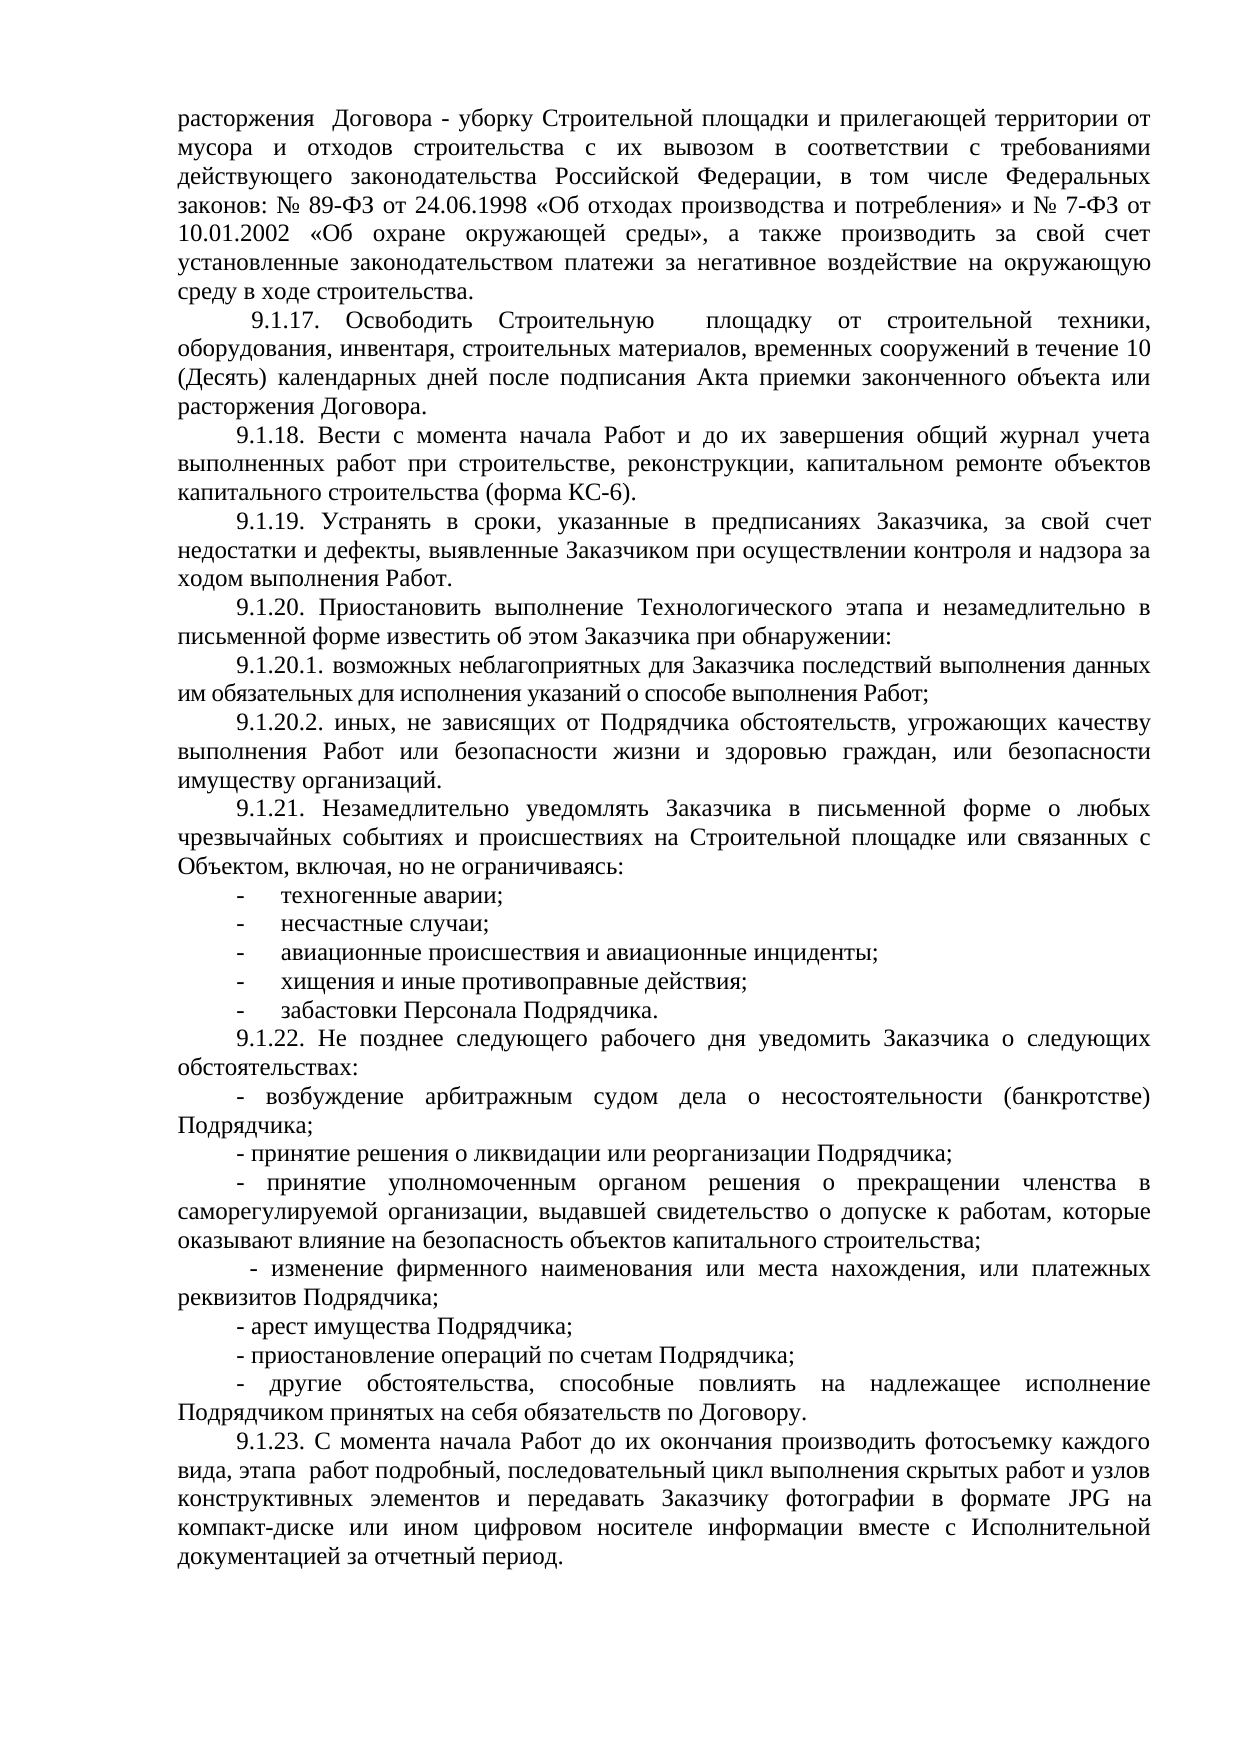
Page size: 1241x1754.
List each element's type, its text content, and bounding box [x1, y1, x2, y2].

text 9.1.20. Приостановить выполнение Технологического этапа и незамедлительно в письменной форме известить об этом Заказчика при обнаружении: [177, 592, 1152, 650]
list забастовки Персонала Подрядчика. [177, 995, 1152, 1023]
text 9.1.20.2. иных, не зависящих от Подрядчика обстоятельств, угрожающих качеству выполнения Работ или безопасности жизни и здоровью граждан, или безопасности имуществу организаций. [177, 707, 1152, 793]
list - другие обстоятельства, способные повлиять на надлежащее исполнение Подрядчиком принятых на себя обязательств по Договору. [177, 1368, 1152, 1426]
list 9.1.21. Незамедлительно уведомлять Заказчика в письменной форме о любых чрезвычайных событиях и происшествиях на Строительной площадке или связанных с Объектом, включая, но не ограничиваясь: [177, 793, 1152, 880]
list - принятие решения о ликвидации или реорганизации Подрядчика; [177, 1138, 1152, 1167]
text 9.1.20.1. возможных неблагоприятных для Заказчика последствий выполнения данных им обязательных для исполнения указаний о способе выполнения Работ; [177, 650, 1152, 707]
list - арест имущества Подрядчика; [177, 1311, 1152, 1340]
text 9.1.23. С момента начала Работ до их окончания производить фотосъемку каждого вида, этапа работ подробный, последовательный цикл выполнения скрытых работ и узлов конструктивных элементов и передавать Заказчику фотографии в формате JPG на компакт-диске или ином цифровом носителе информации вместе с Исполнительной документацией за отчетный период. [177, 1426, 1152, 1570]
list - принятие уполномоченным органом решения о прекращении членства в саморегулируемой организации, выдавшей свидетельство о допуске к работам, которые оказывают влияние на безопасность объектов капитального строительства; [177, 1167, 1152, 1253]
list авиационные происшествия и авиационные инциденты; [177, 937, 1152, 966]
list 9.1.17. Освободить Строительную площадку от строительной техники, оборудования, инвентаря, строительных материалов, временных сооружений в течение 10 (Десять) календарных дней после подписания Акта приемки законченного объекта или расторжения Договора. [177, 305, 1152, 420]
list 9.1.19. Устранять в сроки, указанные в предписаниях Заказчика, за свой счет недостатки и дефекты, выявленные Заказчиком при осуществлении контроля и надзора за ходом выполнения Работ. [177, 506, 1152, 592]
list несчастные случаи; [177, 908, 1152, 937]
list - изменение фирменного наименования или места нахождения, или платежных реквизитов Подрядчика; [177, 1253, 1152, 1311]
list - приостановление операций по счетам Подрядчика; [177, 1340, 1152, 1368]
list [177, 103, 1152, 305]
list 9.1.22. Не позднее следующего рабочего дня уведомить Заказчика о следующих обстоятельствах: [177, 1023, 1152, 1081]
list хищения и иные противоправные действия; [177, 966, 1152, 995]
list - возбуждение арбитражным судом дела о несостоятельности (банкротстве) Подрядчика; [177, 1081, 1152, 1138]
list техногенные аварии; [177, 880, 1152, 908]
list 9.1.18. Вести с момента начала Работ и до их завершения общий журнал учета выполненных работ при строительстве, реконструкции, капитальном ремонте объектов капитального строительства (форма КС-6). [177, 420, 1152, 506]
